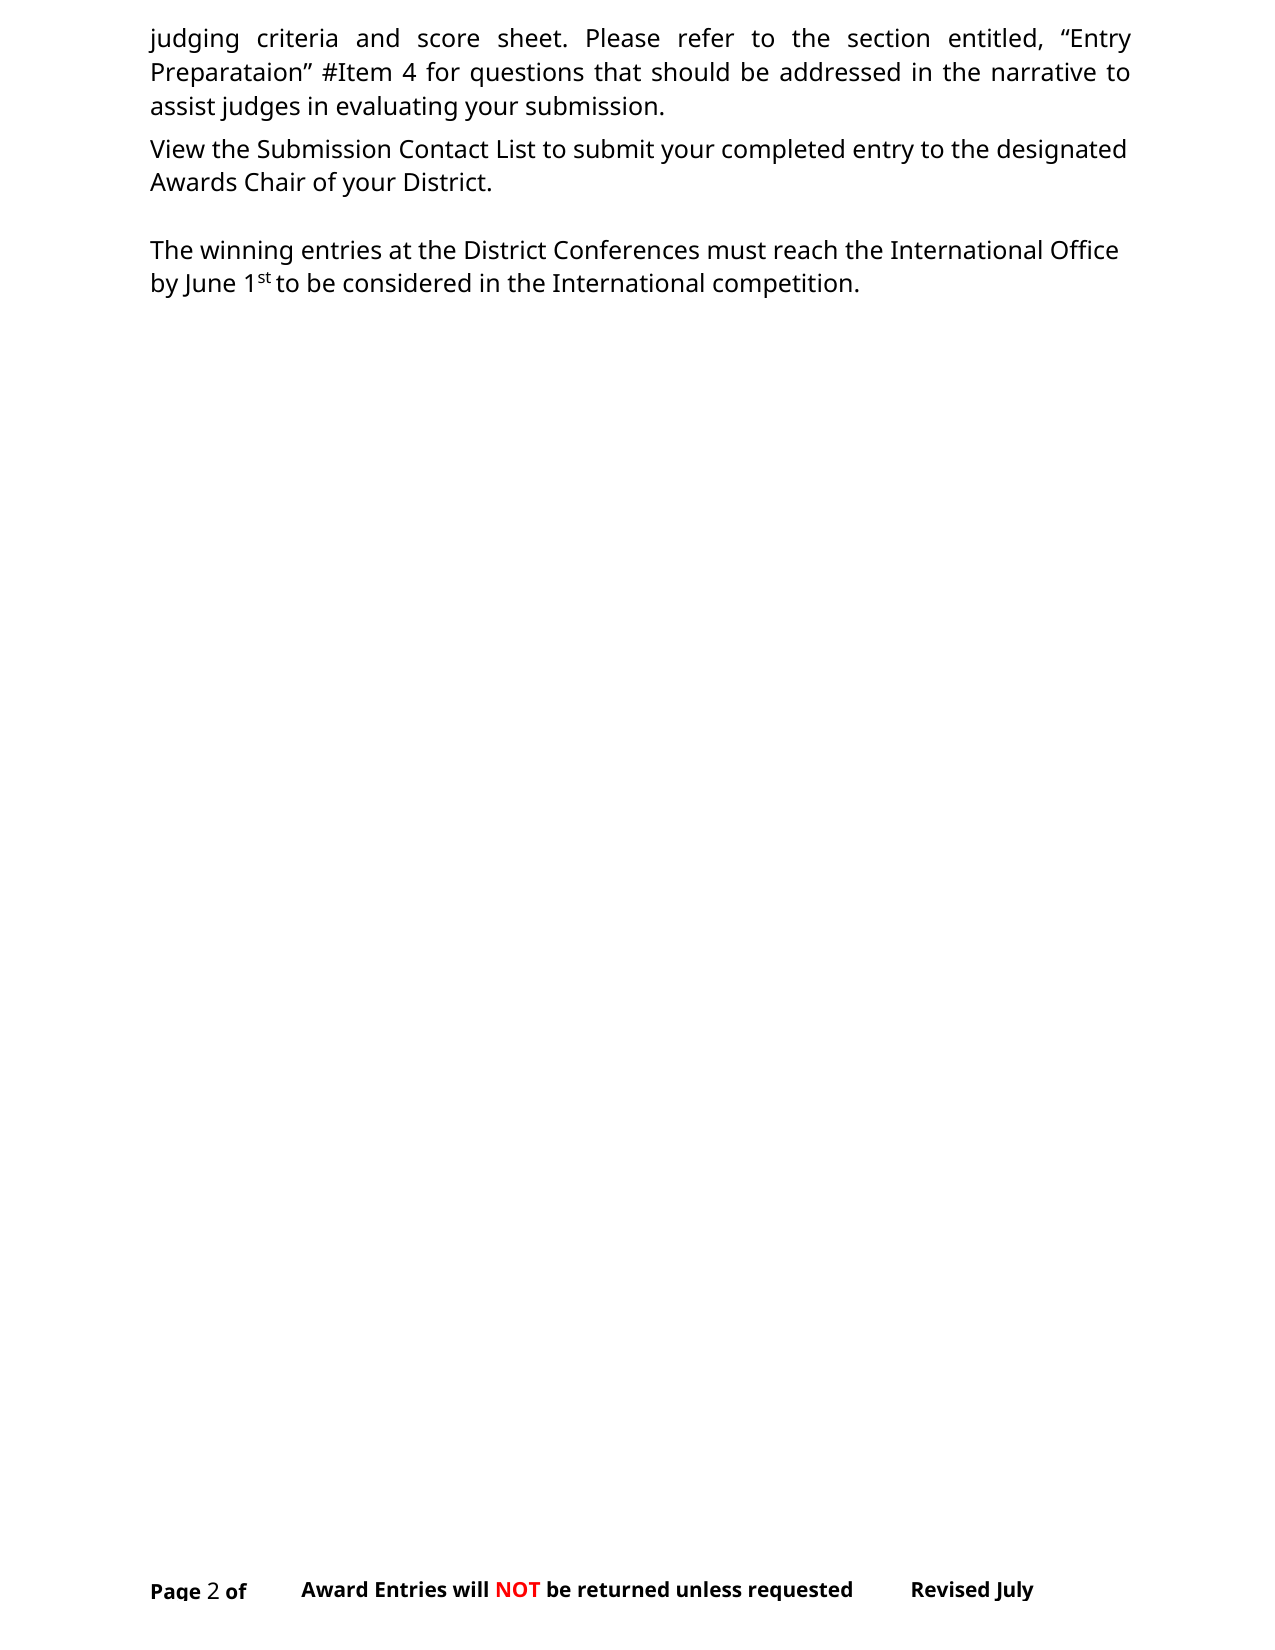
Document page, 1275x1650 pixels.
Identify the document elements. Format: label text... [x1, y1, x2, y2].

text The winning entries at the District Conferences must reach the International Office by June 1st to be considered in the International competition. [150, 233, 1127, 299]
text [150, 21, 1132, 123]
text View the Submission Contact List to submit your completed entry to the designated Awards Chair of your District. [150, 131, 1150, 198]
